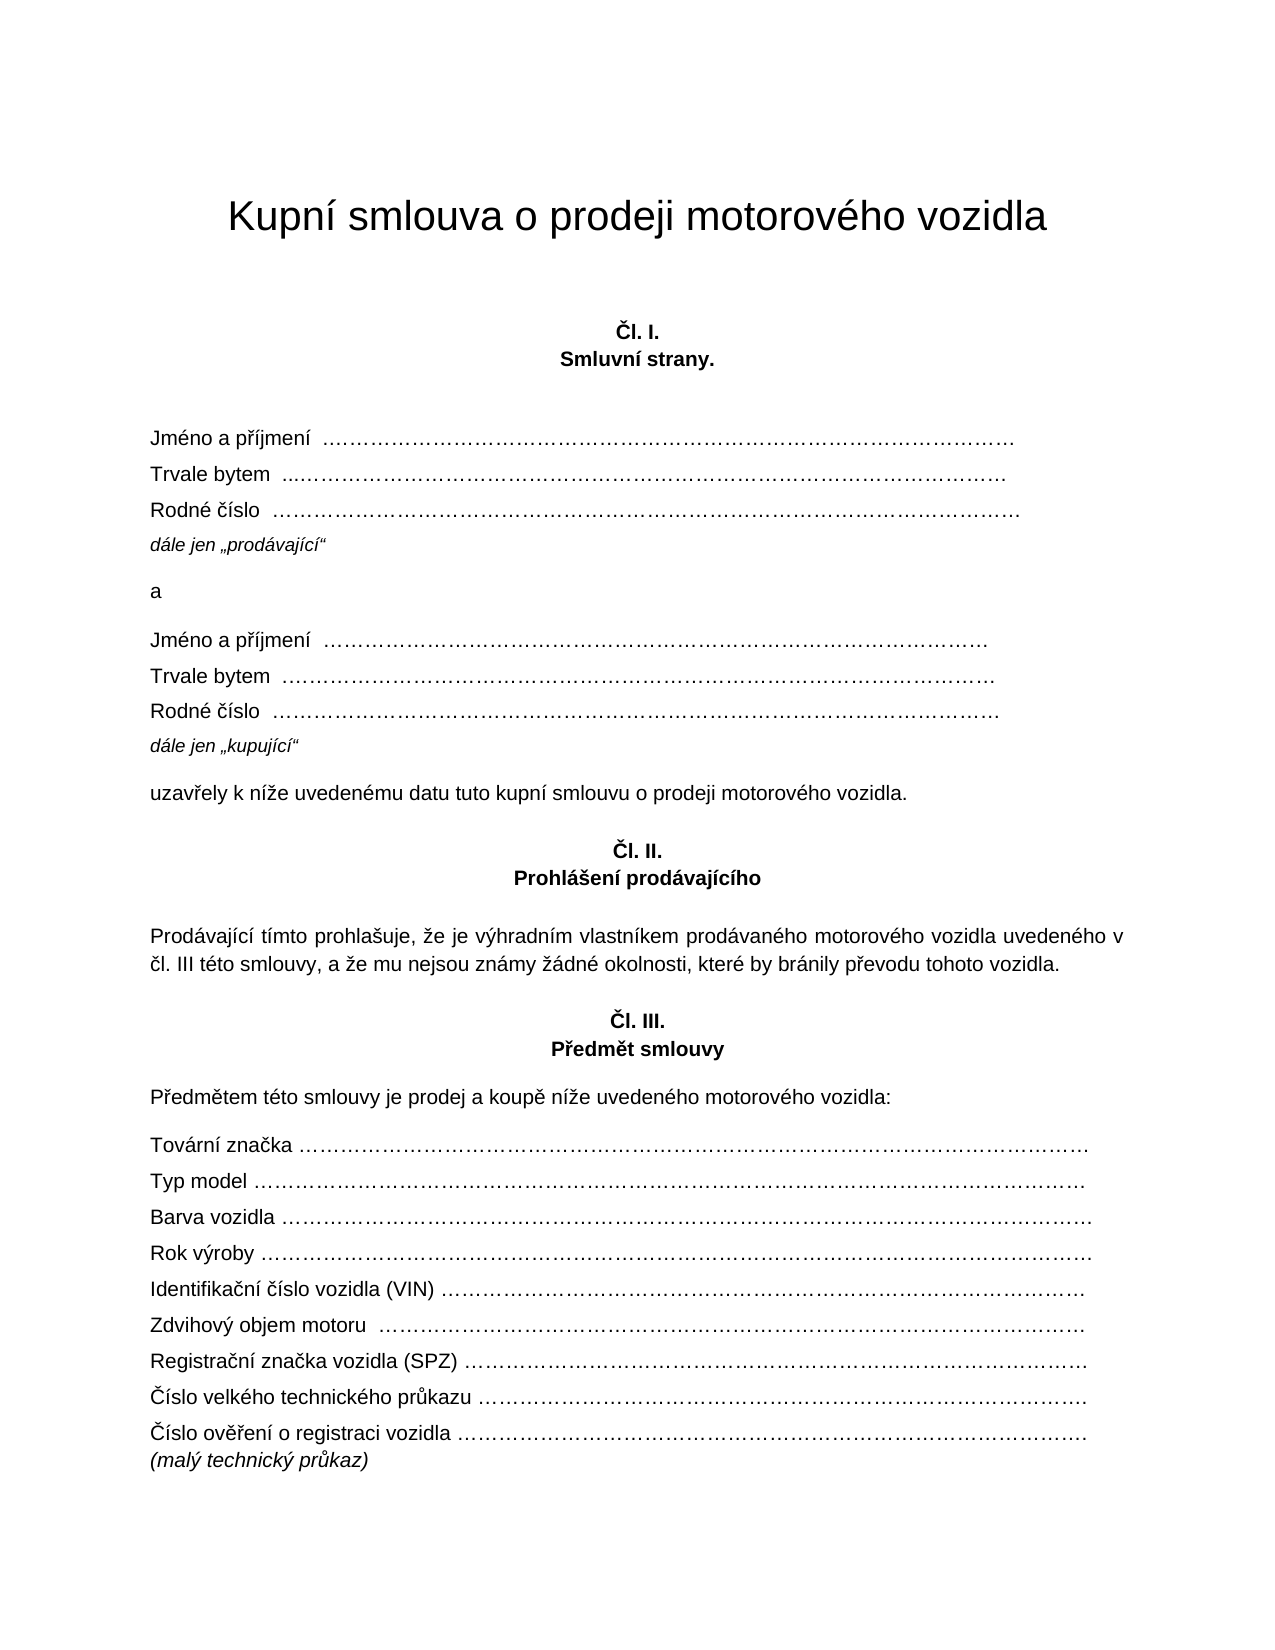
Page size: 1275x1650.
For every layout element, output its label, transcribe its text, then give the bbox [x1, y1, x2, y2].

subtitle Kupní smlouva o prodeji motorového vozidla [150, 192, 1125, 239]
text Čl. I. [150, 320, 1125, 344]
text Identifikační číslo vozidla (VIN) ………………………………………………………………………………… [150, 1277, 1125, 1301]
text Rok výroby ………………………………………………………………………………………………………… [150, 1241, 1125, 1265]
text Rodné číslo …………………………………………………………………………………………… [150, 699, 1125, 723]
text Registrační značka vozidla (SPZ) ……………………………………………………………………………… [150, 1349, 1125, 1373]
text Číslo ověření o registraci vozidla ………………………………………………………………………………. [150, 1421, 1125, 1445]
text Prohlášení prodávajícího [150, 866, 1125, 890]
text uzavřely k níže uvedenému datu tuto kupní smlouvu o prodeji motorového vozidla. [150, 781, 1125, 805]
text Tovární značka …………………………………………………………………………………………………… [150, 1133, 1125, 1157]
text Čl. II. [150, 839, 1125, 863]
text Prodávající tímto prohlašuje, že je výhradním vlastníkem prodávaného motorového vozidla uvedeného v čl. III této smlouvy, a že mu nejsou známy žádné okolnosti, které by bránily převodu tohoto vozidla. [150, 924, 1125, 975]
text dále jen „kupující“ [150, 735, 1125, 757]
text Předmětem této smlouvy je prodej a koupě níže uvedeného motorového vozidla: [150, 1085, 1125, 1109]
text (malý technický průkaz) [150, 1448, 1125, 1472]
text dále jen „prodávající“ [150, 533, 1125, 555]
text Zdvihový objem motoru ………………………………………………………………………………………… [150, 1313, 1125, 1337]
text Trvale bytem .………………………………………………………………………………………… [150, 663, 1125, 687]
text Barva vozidla ……………………………………………………………………………………………………… [150, 1205, 1125, 1229]
text Smluvní strany. [150, 347, 1125, 371]
text a [150, 579, 1125, 603]
text Jméno a příjmení …………………………………………………………………………………… [150, 627, 1125, 651]
text Typ model ………………………………………………………………………………………………………… [150, 1169, 1125, 1193]
text Čl. III. [150, 1009, 1125, 1033]
text Předmět smlouvy [150, 1037, 1125, 1061]
text Číslo velkého technického průkazu ……………………………………………………………………………. [150, 1385, 1125, 1409]
text Jméno a příjmení .……………………………………………………………………………………… [150, 426, 1125, 450]
text Rodné číslo ……………………………………………………………………………………………… [150, 498, 1125, 522]
text Trvale bytem ...………………………………………………………………………………………… [150, 462, 1125, 486]
